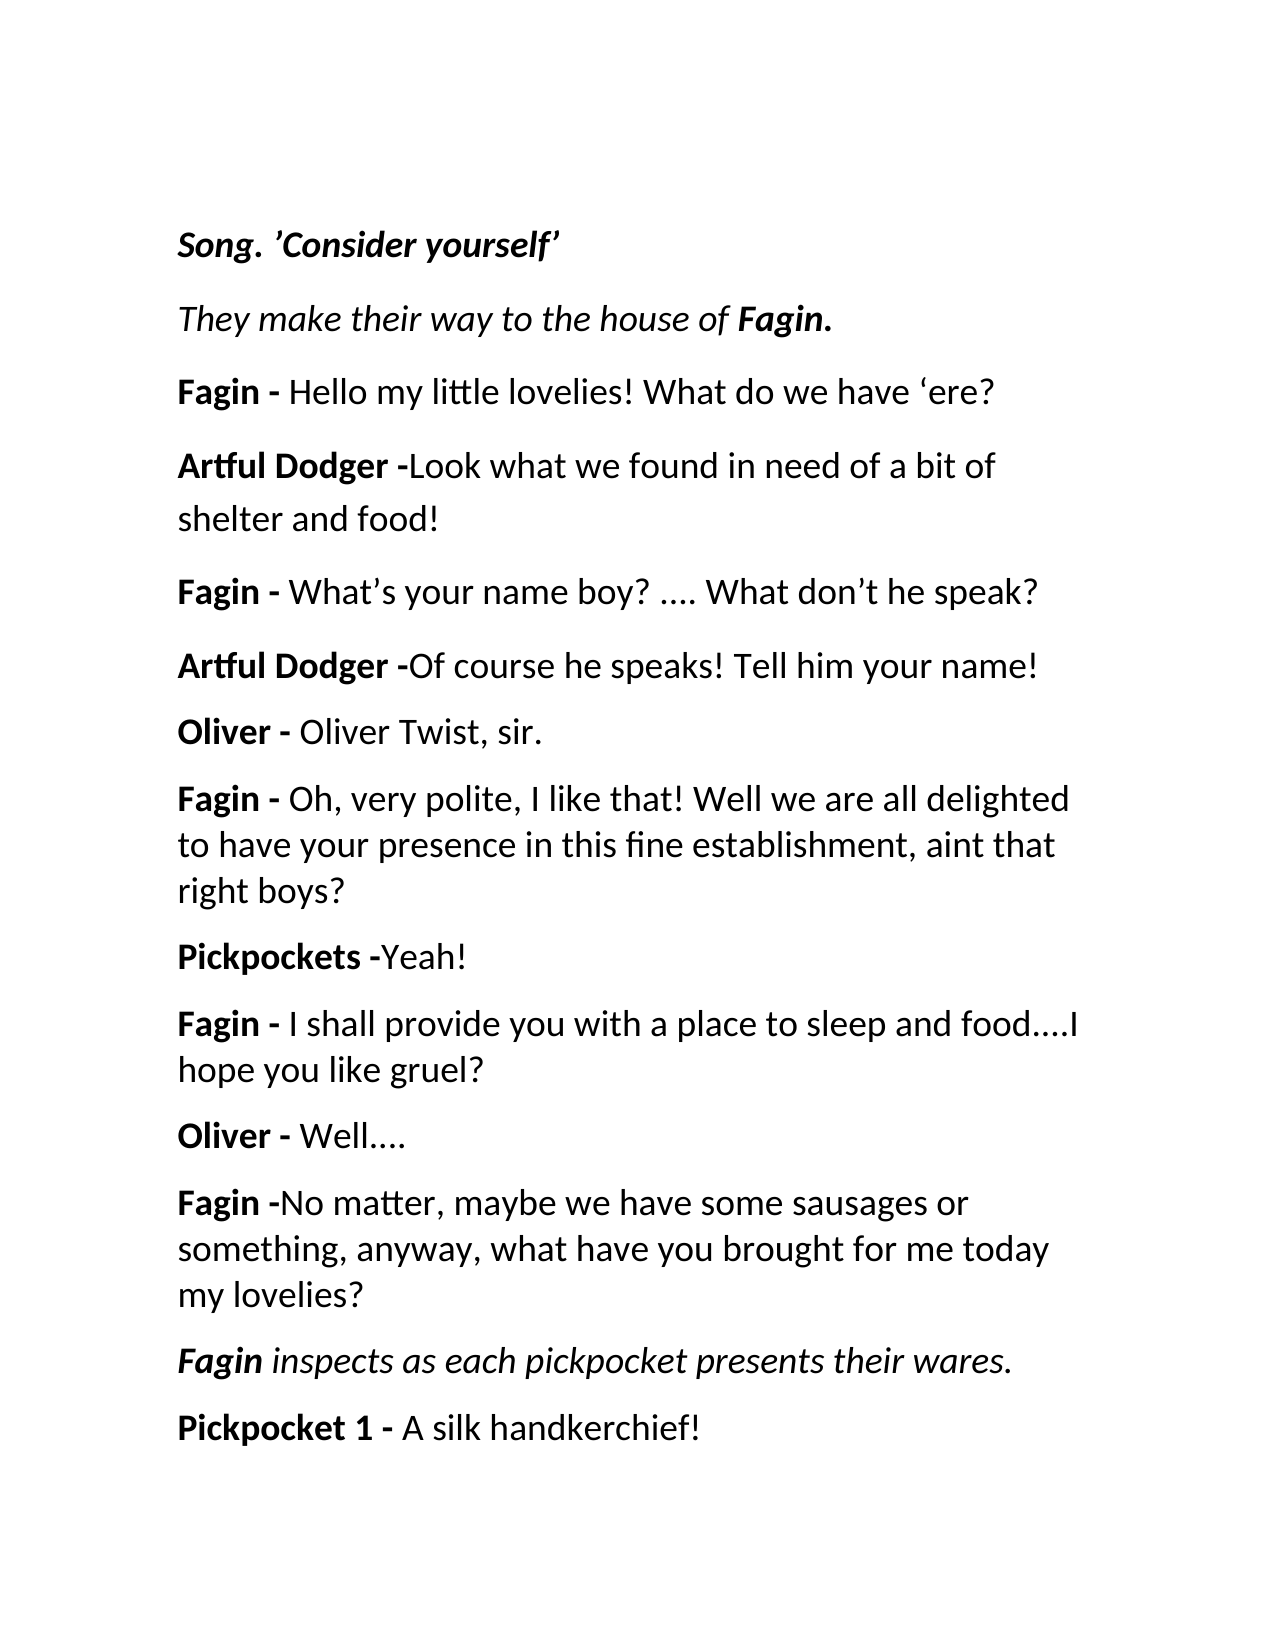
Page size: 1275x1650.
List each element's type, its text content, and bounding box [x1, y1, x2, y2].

text Oliver - Well.... [177, 1112, 1098, 1158]
text Fagin - I shall provide you with a place to sleep and food....I hope you like gruel? [177, 1000, 1098, 1092]
text Song. ’Consider yourself’ [177, 221, 1098, 267]
text Artful Dodger -Of course he speaks! Tell him your name! [177, 642, 1098, 687]
text Pickpockets -Yeah! [177, 933, 1098, 979]
text Artful Dodger -Look what we found in need of a bit of shelter and food! [177, 442, 1098, 540]
text Fagin inspects as each pickpocket presents their wares. [177, 1337, 1098, 1383]
text They make their way to the house of Fagin. [177, 295, 1098, 341]
text Oliver - Oliver Twist, sir. [177, 708, 1098, 754]
text Fagin - Hello my little lovelies! What do we have ‘ere? [177, 368, 1098, 414]
text Fagin - Oh, very polite, I like that! Well we are all delighted to have your presence in this fine establishment, aint that right boys? [177, 775, 1098, 912]
text Fagin -No matter, maybe we have some sausages or something, anyway, what have you brought for me today my lovelies? [177, 1179, 1098, 1317]
text Fagin - What’s your name boy? .... What don’t he speak? [177, 568, 1098, 614]
text Pickpocket 1 - A silk handkerchief! [177, 1404, 1098, 1450]
